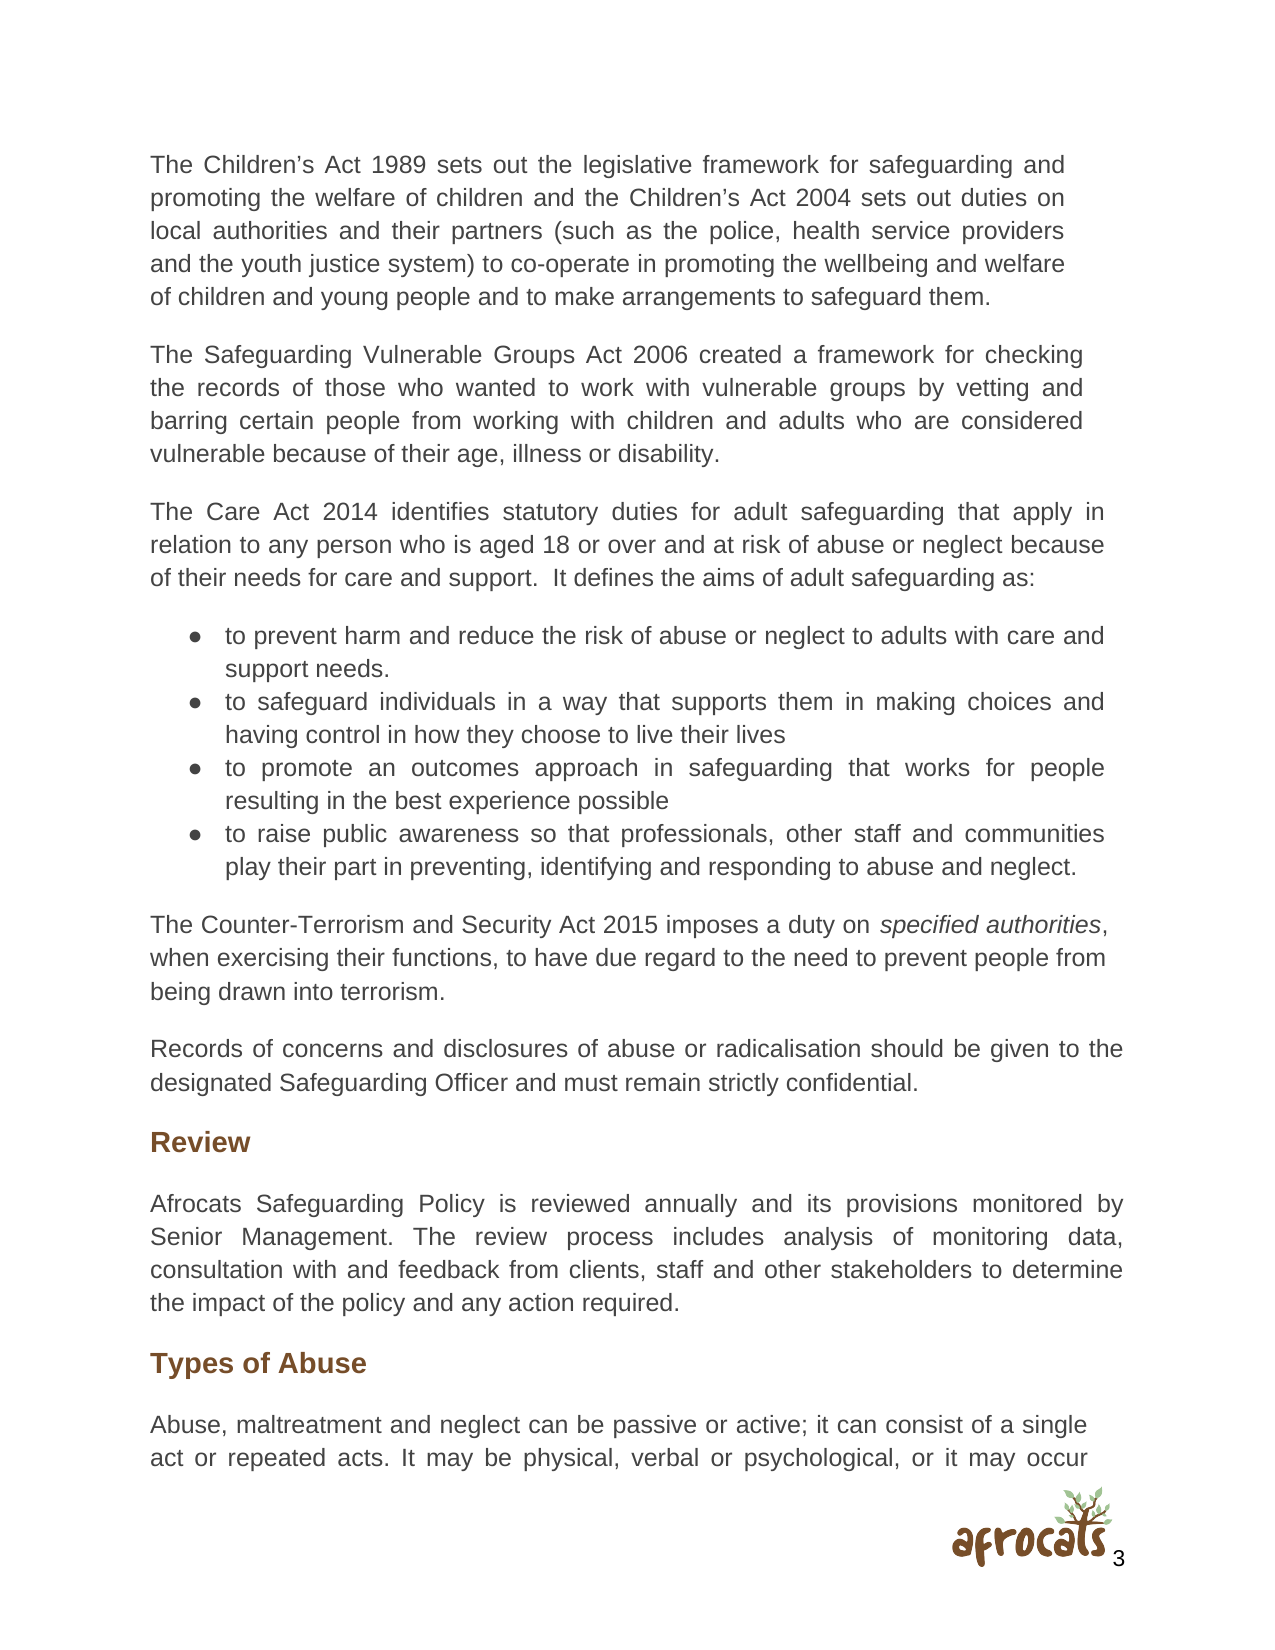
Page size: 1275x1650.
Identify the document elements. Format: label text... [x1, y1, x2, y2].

text Types of Abuse [150, 1346, 1112, 1380]
text Records of concerns and disclosures of abuse or radicalisation should be given to the designated Safeguarding Officer and must remain strictly confidential. [150, 1034, 1125, 1096]
text The Care Act 2014 identifies statutory duties for adult safeguarding that apply in relation to any person who is aged 18 or over and at risk of abuse or neglect because of their needs for care and support. It defines the aims of adult safeguarding as: [150, 497, 1106, 592]
text The Children’s Act 1989 sets out the legislative framework for safeguarding and promoting the welfare of children and the Children’s Act 2004 sets out duties on local authorities and their partners (such as the police, health service providers and the youth justice system) to co-operate in promoting the wellbeing and welfare of children and young people and to make arrangements to safeguard them. [150, 150, 1067, 311]
picture [952, 1486, 1113, 1567]
text The Safeguarding Vulnerable Groups Act 2006 created a framework for checking the records of those who wanted to work with vulnerable groups by vetting and barring certain people from working with children and adults who are considered vulnerable because of their age, illness or disability. [150, 340, 1085, 468]
list to raise public awareness so that professionals, other staff and communities play their part in preventing, identifying and responding to abuse and neglect. [187, 819, 1106, 881]
text Afrocats Safeguarding Policy is reviewed annually and its provisions monitored by Senior Management. The review process includes analysis of monitoring data, consultation with and feedback from clients, staff and other stakeholders to determine the impact of the policy and any action required. [150, 1189, 1125, 1317]
text The Counter-Terrorism and Security Act 2015 imposes a duty on specified authorities, when exercising their functions, to have due regard to the need to prevent people from being drawn into terrorism. [150, 910, 1108, 1005]
text Review [150, 1126, 1125, 1159]
list to safeguard individuals in a way that supports them in making choices and having control in how they choose to live their lives [187, 687, 1106, 749]
list to promote an outcomes approach in safeguarding that works for people resulting in the best experience possible [187, 753, 1106, 815]
list to prevent harm and reduce the risk of abuse or neglect to adults with care and support needs. [187, 621, 1106, 683]
